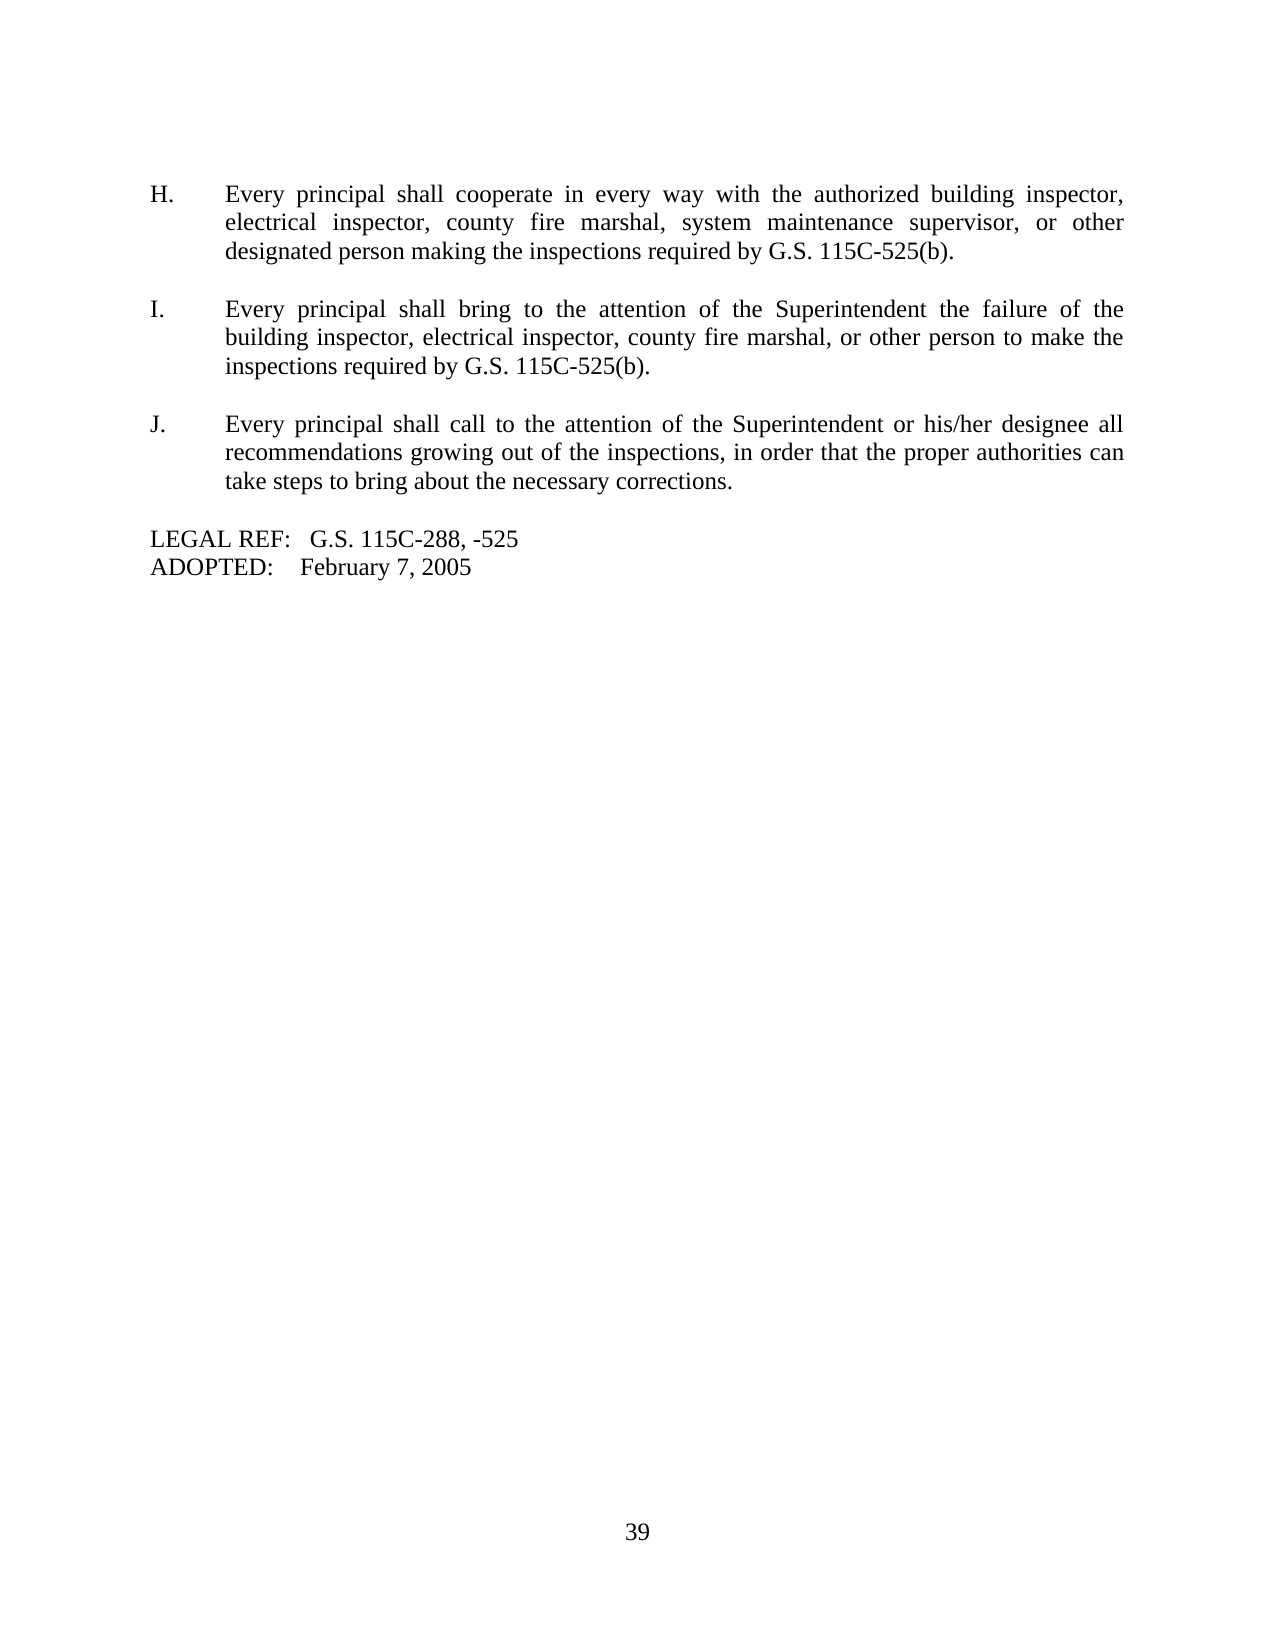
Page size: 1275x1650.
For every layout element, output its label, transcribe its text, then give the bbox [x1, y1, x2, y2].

text ADOPTED: [150, 552, 1125, 581]
text J. Every principal shall call to the attention of the Superintendent or his/her designee all recommendations growing out of the inspections, in order that the proper authorities can take steps to bring about the necessary corrections. [150, 409, 1125, 495]
text H. Every principal shall cooperate in every way with the authorized building inspector, electrical inspector, county fire marshal, system maintenance supervisor, or other designated person making the inspections required by G.S. 115C-525(b). [150, 179, 1125, 265]
text I. Every principal shall bring to the attention of the Superintendent the failure of the building inspector, electrical inspector, county fire marshal, or other person to make the inspections required by G.S. 115C-525(b). [150, 294, 1125, 380]
text LEGAL REF: G.S. 115C-288, -525 [150, 524, 1125, 552]
